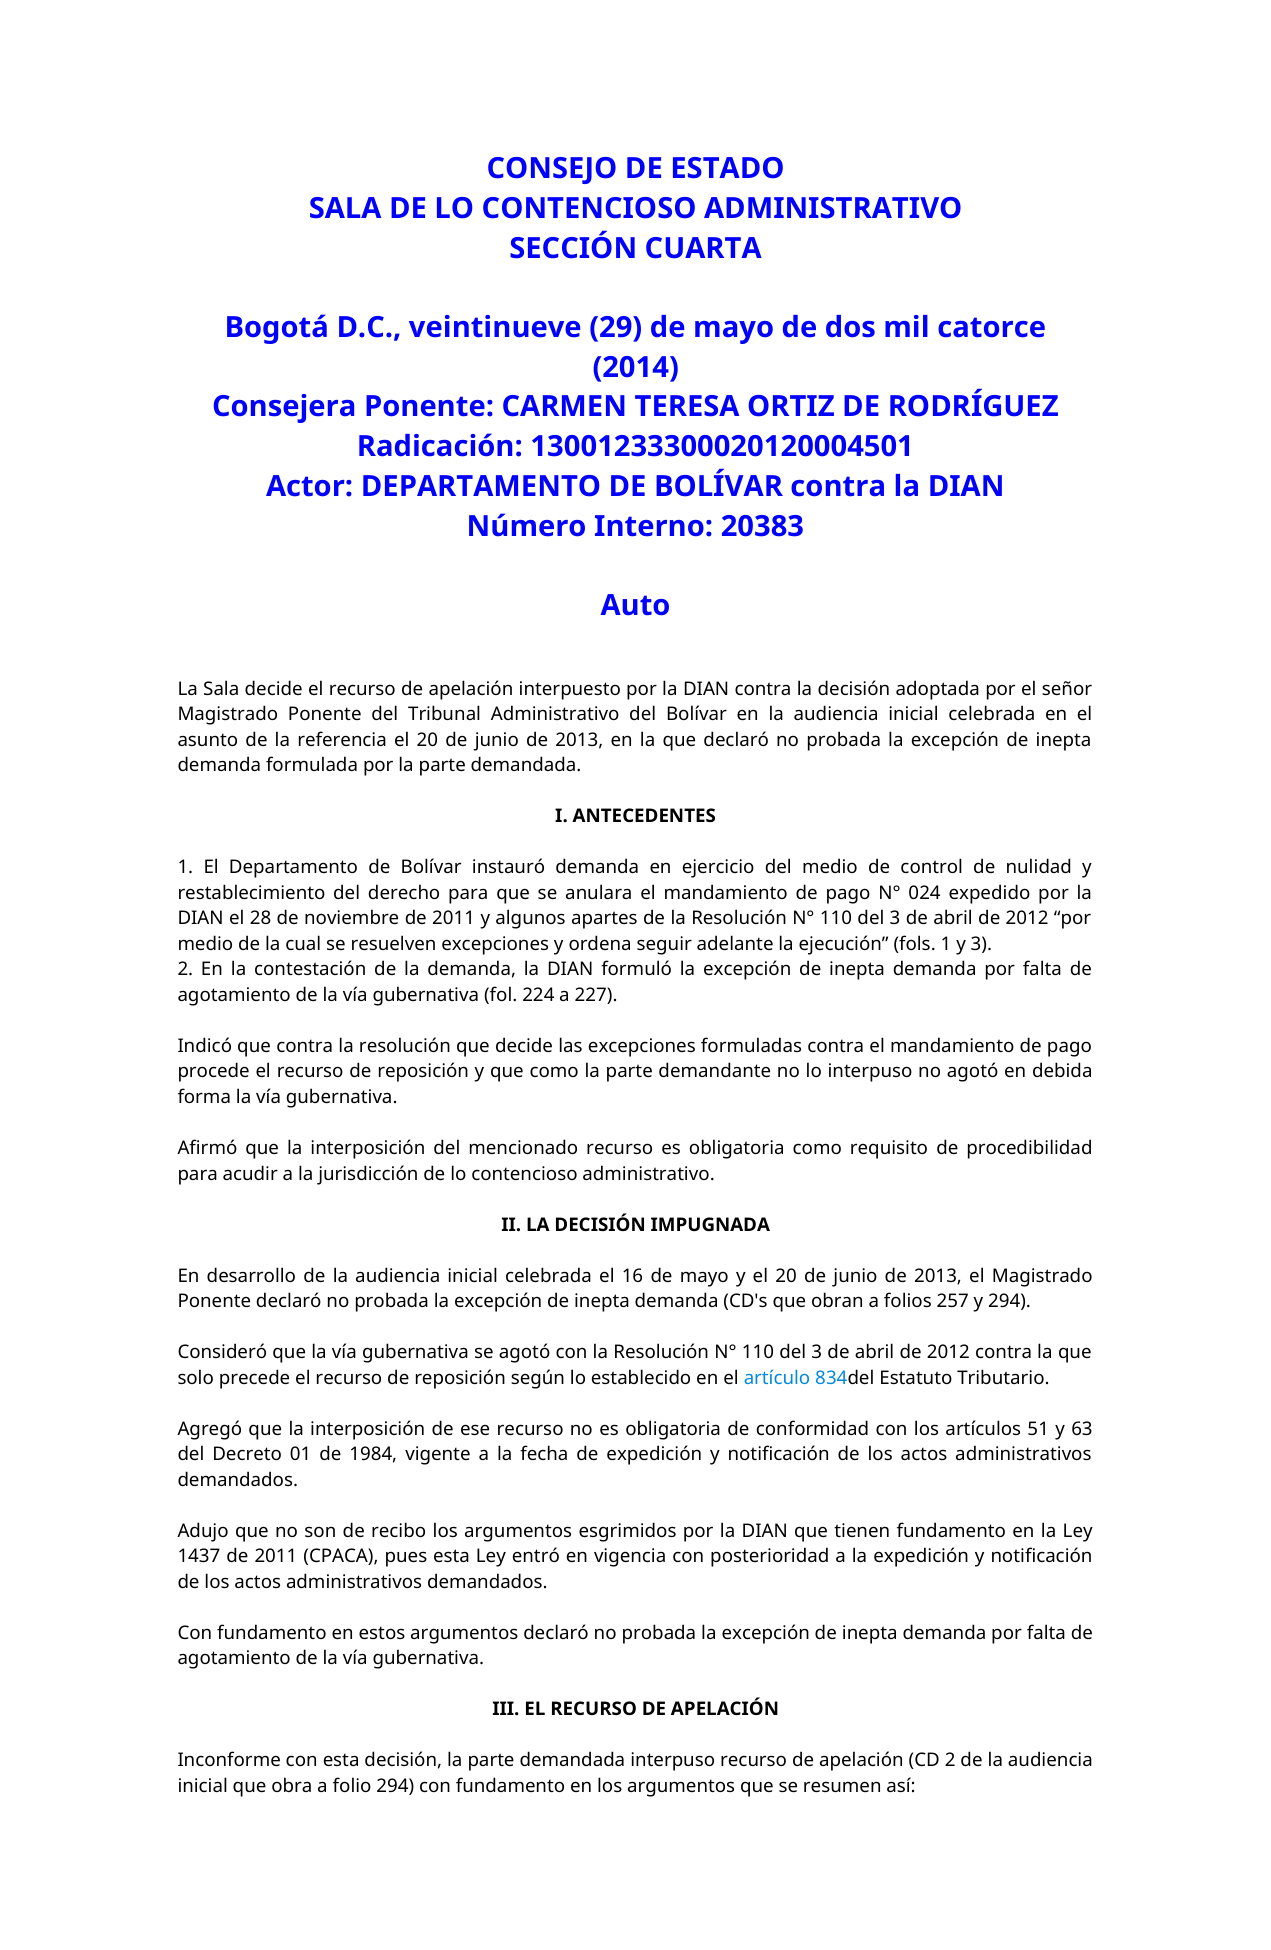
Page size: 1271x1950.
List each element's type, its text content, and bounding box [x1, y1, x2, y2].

text Agregó que la interposición de ese recurso no es obligatoria de conformidad con los artículos 51 y 63 del Decreto 01 de 1984, vigente a la fecha de expedición y notificación de los actos administrativos demandados. [177, 1415, 1094, 1492]
text Actor: DEPARTAMENTO DE BOLÍVAR contra la DIAN [177, 465, 1094, 505]
text Consejera Ponente: CARMEN TERESA ORTIZ DE RODRÍGUEZ [177, 386, 1094, 425]
text CONSEJO DE ESTADO [177, 148, 1094, 187]
text Bogotá D.C., veintinueve (29) de mayo de dos mil catorce (2014) [177, 306, 1094, 386]
text SECCIÓN CUARTA [177, 227, 1094, 267]
text La Sala decide el recurso de apelación interpuesto por la DIAN contra la decisión adoptada por el señor Magistrado Ponente del Tribunal Administrativo del Bolívar en la audiencia inicial celebrada en el asunto de la referencia el 20 de junio de 2013, en la que declaró no probada la excepción de inepta demanda formulada por la parte demandada. [177, 675, 1094, 777]
text Consideró que la vía gubernativa se agotó con la Resolución N° 110 del 3 de abril de 2012 contra la que solo precede el recurso de reposición según lo establecido en el artículo 834del Estatuto Tributario. [177, 1338, 1094, 1389]
text Indicó que contra la resolución que decide las excepciones formuladas contra el mandamiento de pago procede el recurso de reposición y que como la parte demandante no lo interpuso no agotó en debida forma la vía gubernativa. [177, 1032, 1094, 1109]
text 1. El Departamento de Bolívar instauró demanda en ejercicio del medio de control de nulidad y restablecimiento del derecho para que se anulara el mandamiento de pago N° 024 expedido por la DIAN el 28 de noviembre de 2011 y algunos apartes de la Resolución N° 110 del 3 de abril de 2012 “por medio de la cual se resuelven excepciones y ordena seguir adelante la ejecución” (fols. 1 y 3). [177, 853, 1094, 956]
text 2. En la contestación de la demanda, la DIAN formuló la excepción de inepta demanda por falta de agotamiento de la vía gubernativa (fol. 224 a 227). [177, 956, 1094, 1007]
text Afirmó que la interposición del mencionado recurso es obligatoria como requisito de procedibilidad para acudir a la jurisdicción de lo contencioso administrativo. [177, 1134, 1094, 1185]
text SALA DE LO CONTENCIOSO ADMINISTRATIVO [177, 187, 1094, 227]
text Inconforme con esta decisión, la parte demandada interpuso recurso de apelación (CD 2 de la audiencia inicial que obra a folio 294) con fundamento en los argumentos que se resumen así: [177, 1747, 1094, 1798]
text Adujo que no son de recibo los argumentos esgrimidos por la DIAN que tienen fundamento en la Ley 1437 de 2011 (CPACA), pues esta Ley entró en vigencia con posterioridad a la expedición y notificación de los actos administrativos demandados. [177, 1517, 1094, 1594]
text II. LA DECISIÓN IMPUGNADA [177, 1211, 1094, 1236]
text Número Interno: 20383 [177, 505, 1094, 544]
text Con fundamento en estos argumentos declaró no probada la excepción de inepta demanda por falta de agotamiento de la vía gubernativa. [177, 1619, 1094, 1670]
text I. ANTECEDENTES [177, 802, 1094, 828]
text En desarrollo de la audiencia inicial celebrada el 16 de mayo y el 20 de junio de 2013, el Magistrado Ponente declaró no probada la excepción de inepta demanda (CD's que obran a folios 257 y 294). [177, 1262, 1094, 1313]
text Auto [177, 584, 1094, 624]
text III. EL RECURSO DE APELACIÓN [177, 1696, 1094, 1721]
text Radicación: 13001233300020120004501 [177, 425, 1094, 465]
